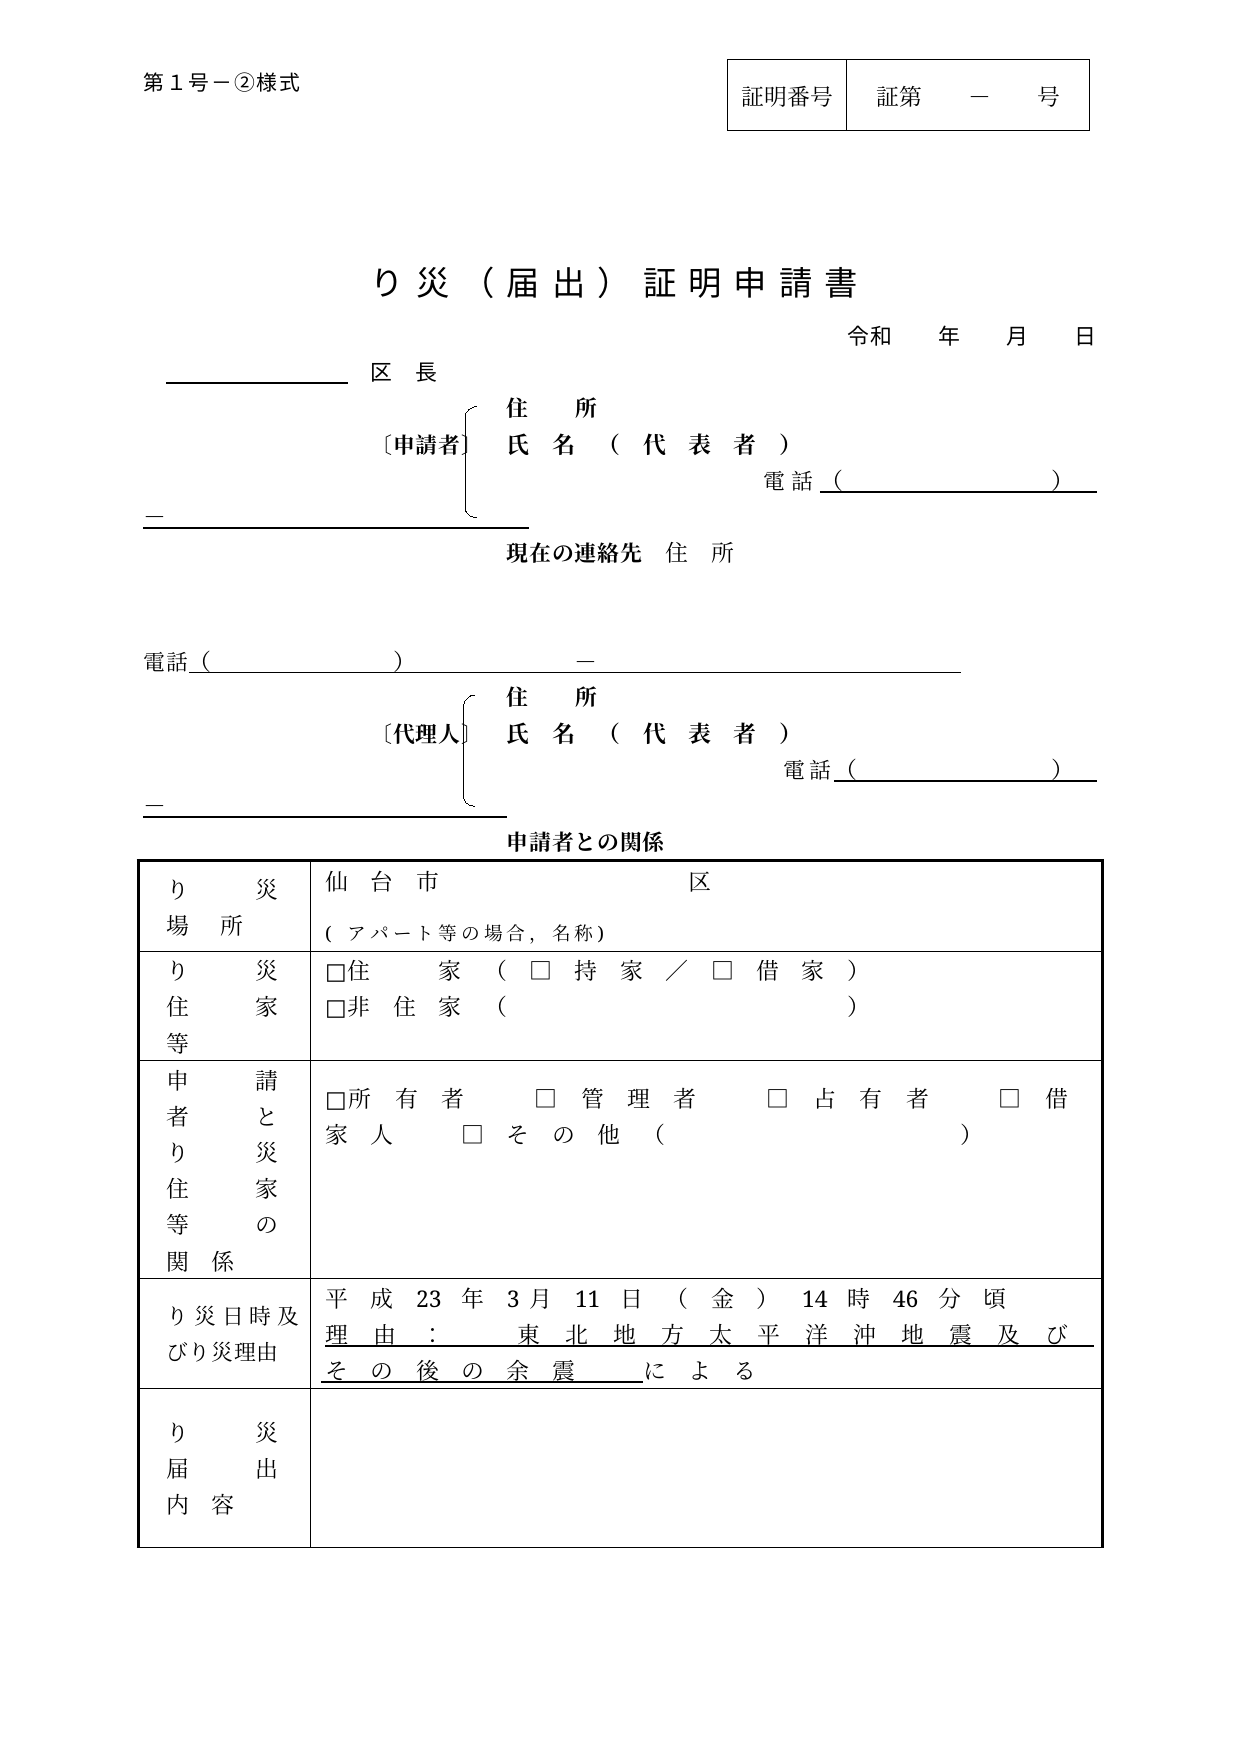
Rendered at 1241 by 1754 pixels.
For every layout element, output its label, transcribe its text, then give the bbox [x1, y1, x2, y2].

text 電話（ ） － [143, 461, 1097, 533]
text 申請者との関係 [143, 823, 1097, 859]
text 区 長 [143, 353, 1006, 389]
text 第１号－②様式 [143, 64, 727, 100]
table_cell 平成23年3月11日（金）14時46分頃 理由： 東北地方太平洋沖地震及びその後の余震 による [311, 1279, 1101, 1388]
text 住 所 [143, 678, 1097, 714]
text 令和 年 月 日 [143, 317, 1097, 353]
text 〔代理人〕 氏名（代表者） [464, 714, 1097, 750]
text 〔申請者〕 氏名（代表者） [143, 425, 465, 461]
table_cell り災届出内容 [140, 1389, 310, 1547]
text 〔申請者〕 氏名（代表者） [466, 425, 1097, 461]
text り災（届出）証明申請書 [143, 244, 1097, 317]
table_cell り災日時及びり災理由 [140, 1279, 310, 1388]
table_header り災場所 [140, 862, 310, 951]
table_cell □所有者 □管理者 □占有者 □借家人 □その他（ ） [311, 1061, 1101, 1278]
table_header 証明番号 [728, 60, 846, 130]
text 〔代理人〕 氏名（代表者） [143, 714, 463, 750]
text 電話（ ） － [143, 606, 1097, 678]
table_cell り災住家等 [140, 952, 310, 1060]
text 住 所 [143, 389, 1097, 425]
table_cell [311, 1389, 1101, 1547]
table_cell 申請者とり災住家等の関係 [140, 1061, 310, 1278]
text 電話（ ） － [143, 750, 1097, 823]
table_header 証第 － 号 [847, 60, 1089, 130]
table_header 仙台市 区 (アパート等の場合，名称) [311, 862, 1101, 951]
text 現在の連絡先 住所 [143, 533, 1097, 570]
table_cell □住 家（□持家／□借家） □非住家（ ） [311, 952, 1101, 1060]
